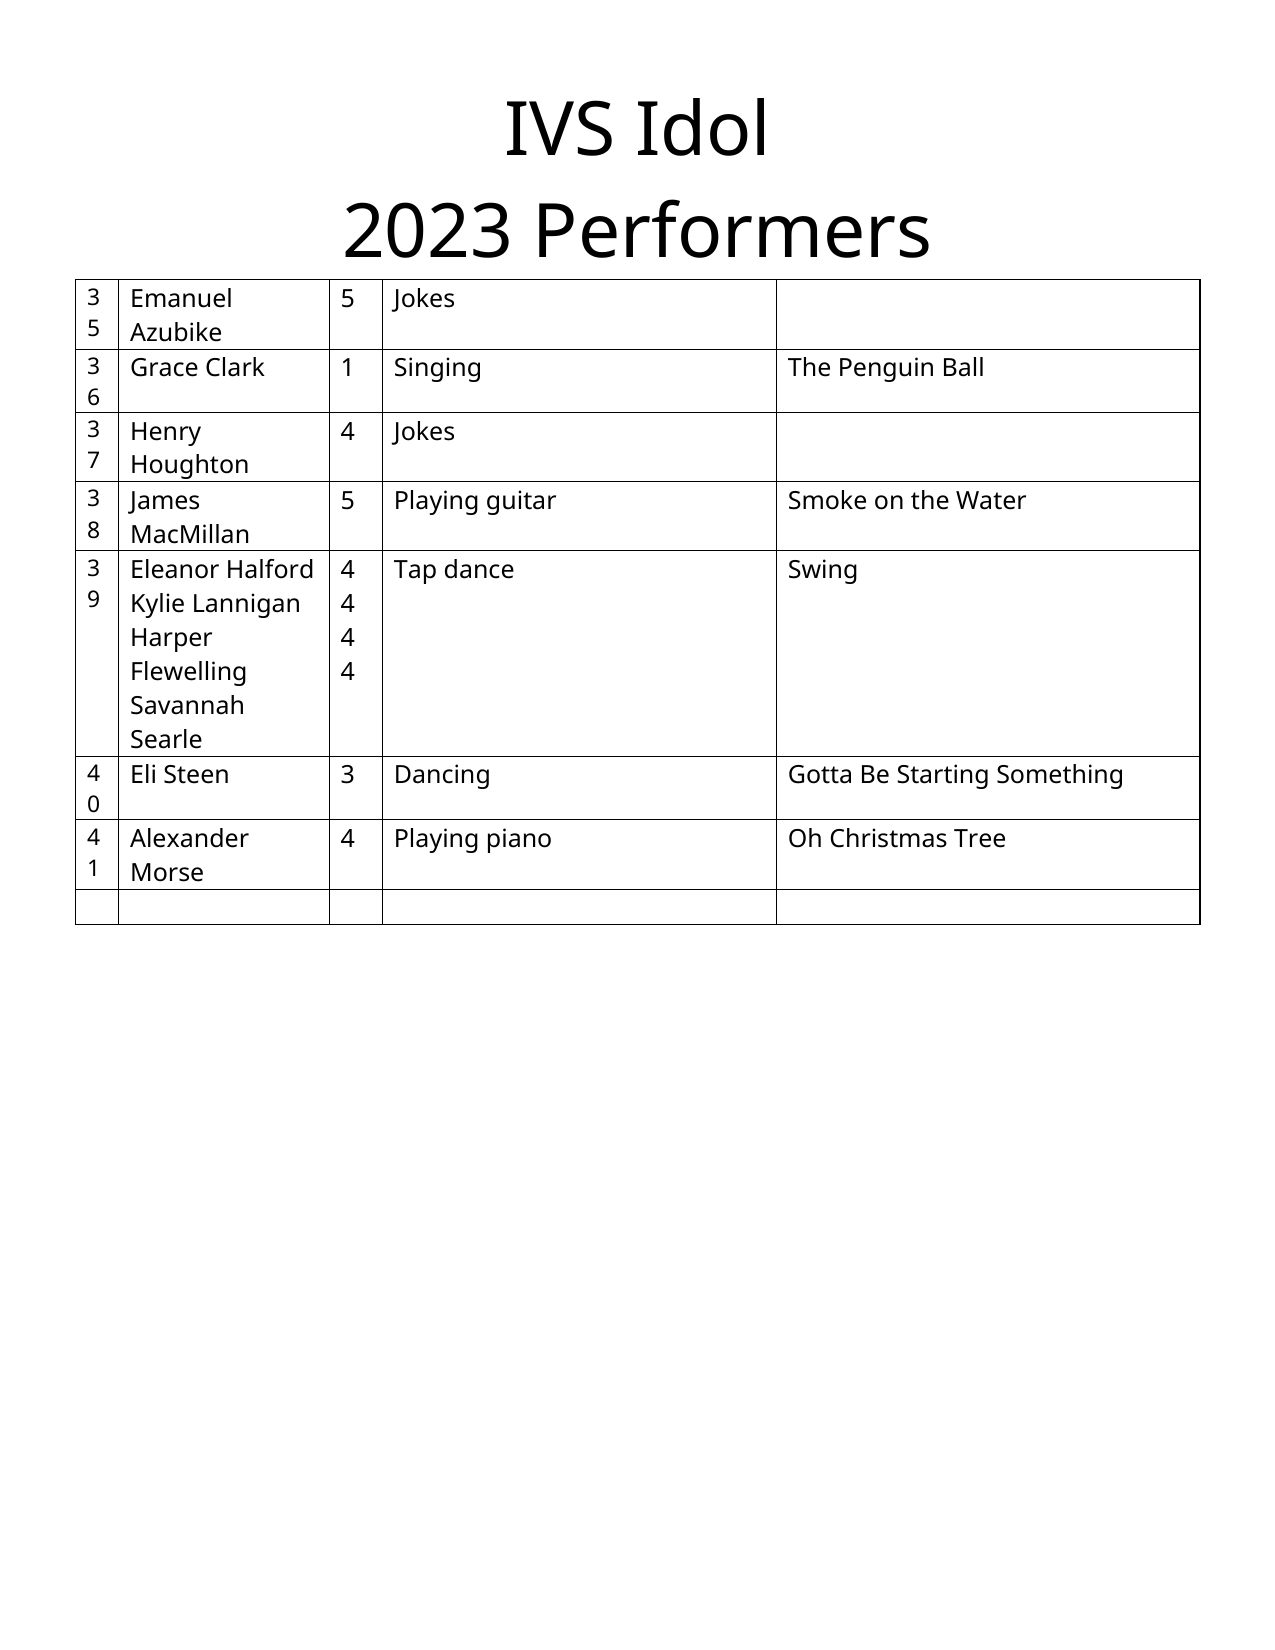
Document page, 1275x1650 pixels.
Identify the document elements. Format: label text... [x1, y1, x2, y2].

table_cell Singing [383, 350, 776, 412]
table_cell Oh Christmas Tree [777, 820, 1199, 888]
table_cell Grace Clark [119, 350, 329, 412]
table_cell 4 [330, 820, 382, 888]
table_cell Emanuel Azubike [119, 280, 329, 348]
table_cell Gotta Be Starting Something [777, 757, 1199, 819]
table_cell [383, 890, 776, 924]
table_cell [777, 280, 1199, 348]
table_cell [777, 890, 1199, 924]
table_cell 4 4 4 4 [330, 551, 382, 756]
table_cell [777, 413, 1199, 481]
table_cell 3 [330, 757, 382, 819]
table_cell 5 [330, 482, 382, 550]
table_cell Swing [777, 551, 1199, 756]
table_cell 36 [76, 350, 118, 412]
table_cell Playing piano [383, 820, 776, 888]
table_cell Smoke on the Water [777, 482, 1199, 550]
table_cell 1 [330, 350, 382, 412]
table_cell Jokes [383, 413, 776, 481]
table_cell 4 [330, 413, 382, 481]
table_cell 37 [76, 413, 118, 481]
table_cell 41 [76, 820, 118, 888]
table_cell The Penguin Ball [777, 350, 1199, 412]
table_cell Alexander Morse [119, 820, 329, 888]
table_cell 35 [76, 280, 118, 348]
table_cell Eleanor Halford Kylie Lannigan Harper Flewelling Savannah Searle [119, 551, 329, 756]
table_cell 40 [76, 757, 118, 819]
table_cell 38 [76, 482, 118, 550]
table_cell Playing guitar [383, 482, 776, 550]
table_cell 5 [330, 280, 382, 348]
table_cell Dancing [383, 757, 776, 819]
table_cell Tap dance [383, 551, 776, 756]
table_cell [119, 890, 329, 924]
table_cell [76, 890, 118, 924]
table_cell Henry Houghton [119, 413, 329, 481]
table_cell 39 [76, 551, 118, 756]
table_cell [330, 890, 382, 924]
table_cell Jokes [383, 280, 776, 348]
table_cell Eli Steen [119, 757, 329, 819]
table_cell James MacMillan [119, 482, 329, 550]
